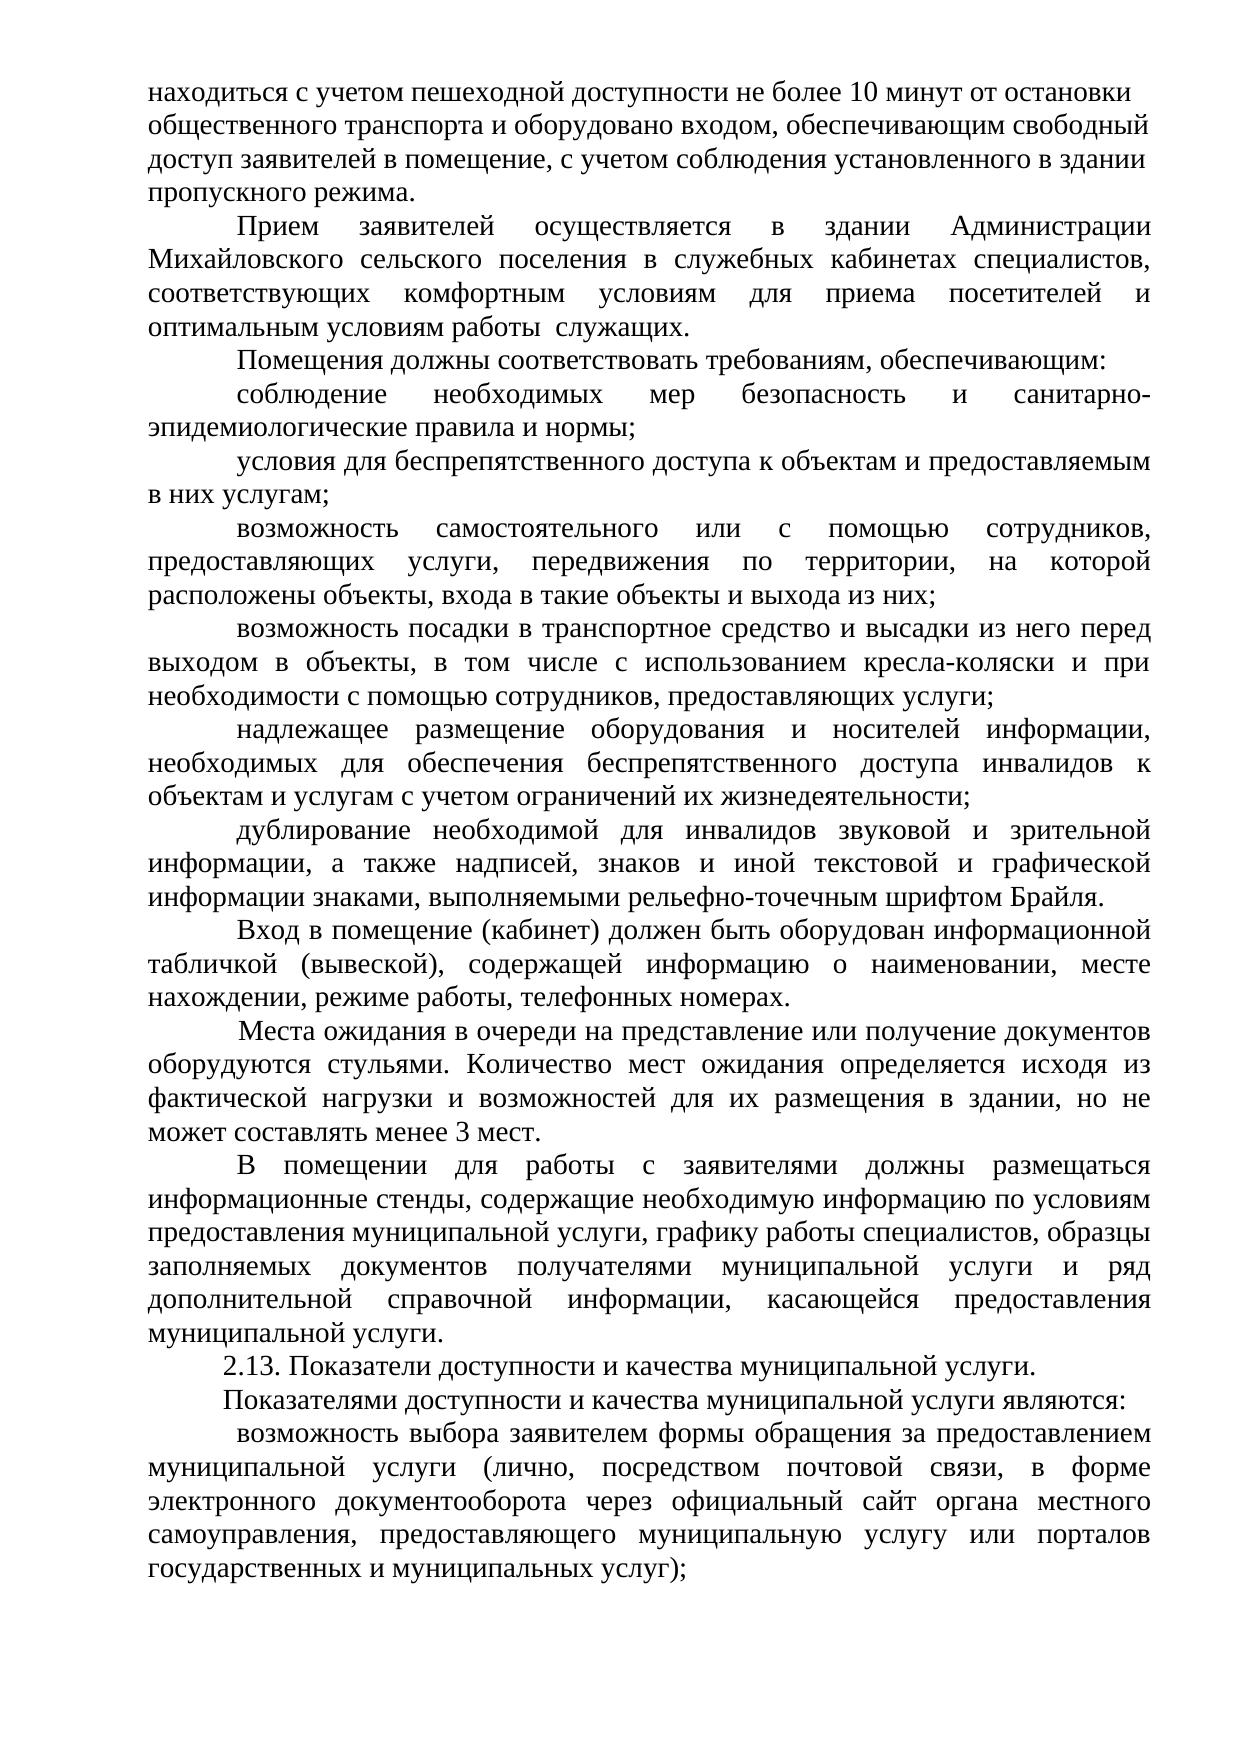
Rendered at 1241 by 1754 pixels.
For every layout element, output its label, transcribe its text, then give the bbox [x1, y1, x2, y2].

text возможность самостоятельного или с помощью сотрудников, предоставляющих услуги, передвижения по территории, на которой расположены объекты, входа в такие объекты и выхода из них; [148, 510, 1152, 611]
text возможность выбора заявителем формы обращения за предоставлением муниципальной услуги (лично, посредством почтовой связи, в форме электронного документооборота через официальный сайт органа местного самоуправления, предоставляющего муниципальную услугу или порталов государственных и муниципальных услуг); [148, 1416, 1152, 1583]
text возможность посадки в транспортное средство и высадки из него перед выходом в объекты, в том числе с использованием кресла-коляски и при необходимости с помощью сотрудников, предоставляющих услуги; [148, 611, 1152, 711]
text условия для беспрепятственного доступа к объектам и предоставляемым в них услугам; [148, 443, 1152, 510]
text В помещении для работы с заявителями должны размещаться информационные стенды, содержащие необходимую информацию по условиям предоставления муниципальной услуги, графику работы специалистов, образцы заполняемых документов получателями муниципальной услуги и ряд дополнительной справочной информации, касающейся предоставления муниципальной услуги. [148, 1147, 1152, 1348]
text Показателями доступности и качества муниципальной услуги являются: [148, 1382, 1152, 1416]
text соблюдение необходимых мер безопасность и санитарно-эпидемиологические правила и нормы; [148, 376, 1152, 443]
text дублирование необходимой для инвалидов звуковой и зрительной информации, а также надписей, знаков и иной текстовой и графической информации знаками, выполняемыми рельефно-точечным шрифтом Брайля. [148, 812, 1152, 912]
text Помещения должны соответствовать требованиям, обеспечивающим: [148, 342, 1152, 376]
text Вход в помещение (кабинет) должен быть оборудован информационной табличкой (вывеской), содержащей информацию о наименовании, месте нахождении, режиме работы, телефонных номерах. [148, 912, 1152, 1013]
text надлежащее размещение оборудования и носителей информации, необходимых для обеспечения беспрепятственного доступа инвалидов к объектам и услугам с учетом ограничений их жизнедеятельности; [148, 711, 1152, 812]
text Места ожидания в очереди на представление или получение документов оборудуются стульями. Количество мест ожидания определяется исходя из фактической нагрузки и возможностей для их размещения в здании, но не может составлять менее 3 мест. [148, 1013, 1152, 1147]
text 2.13. Показатели доступности и качества муниципальной услуги. [148, 1348, 1152, 1382]
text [148, 74, 1152, 208]
text Прием заявителей осуществляется в здании Администрации Михайловского сельского поселения в служебных кабинетах специалистов, соответствующих комфортным условиям для приема посетителей и оптимальным условиям работы служащих. [148, 208, 1152, 342]
